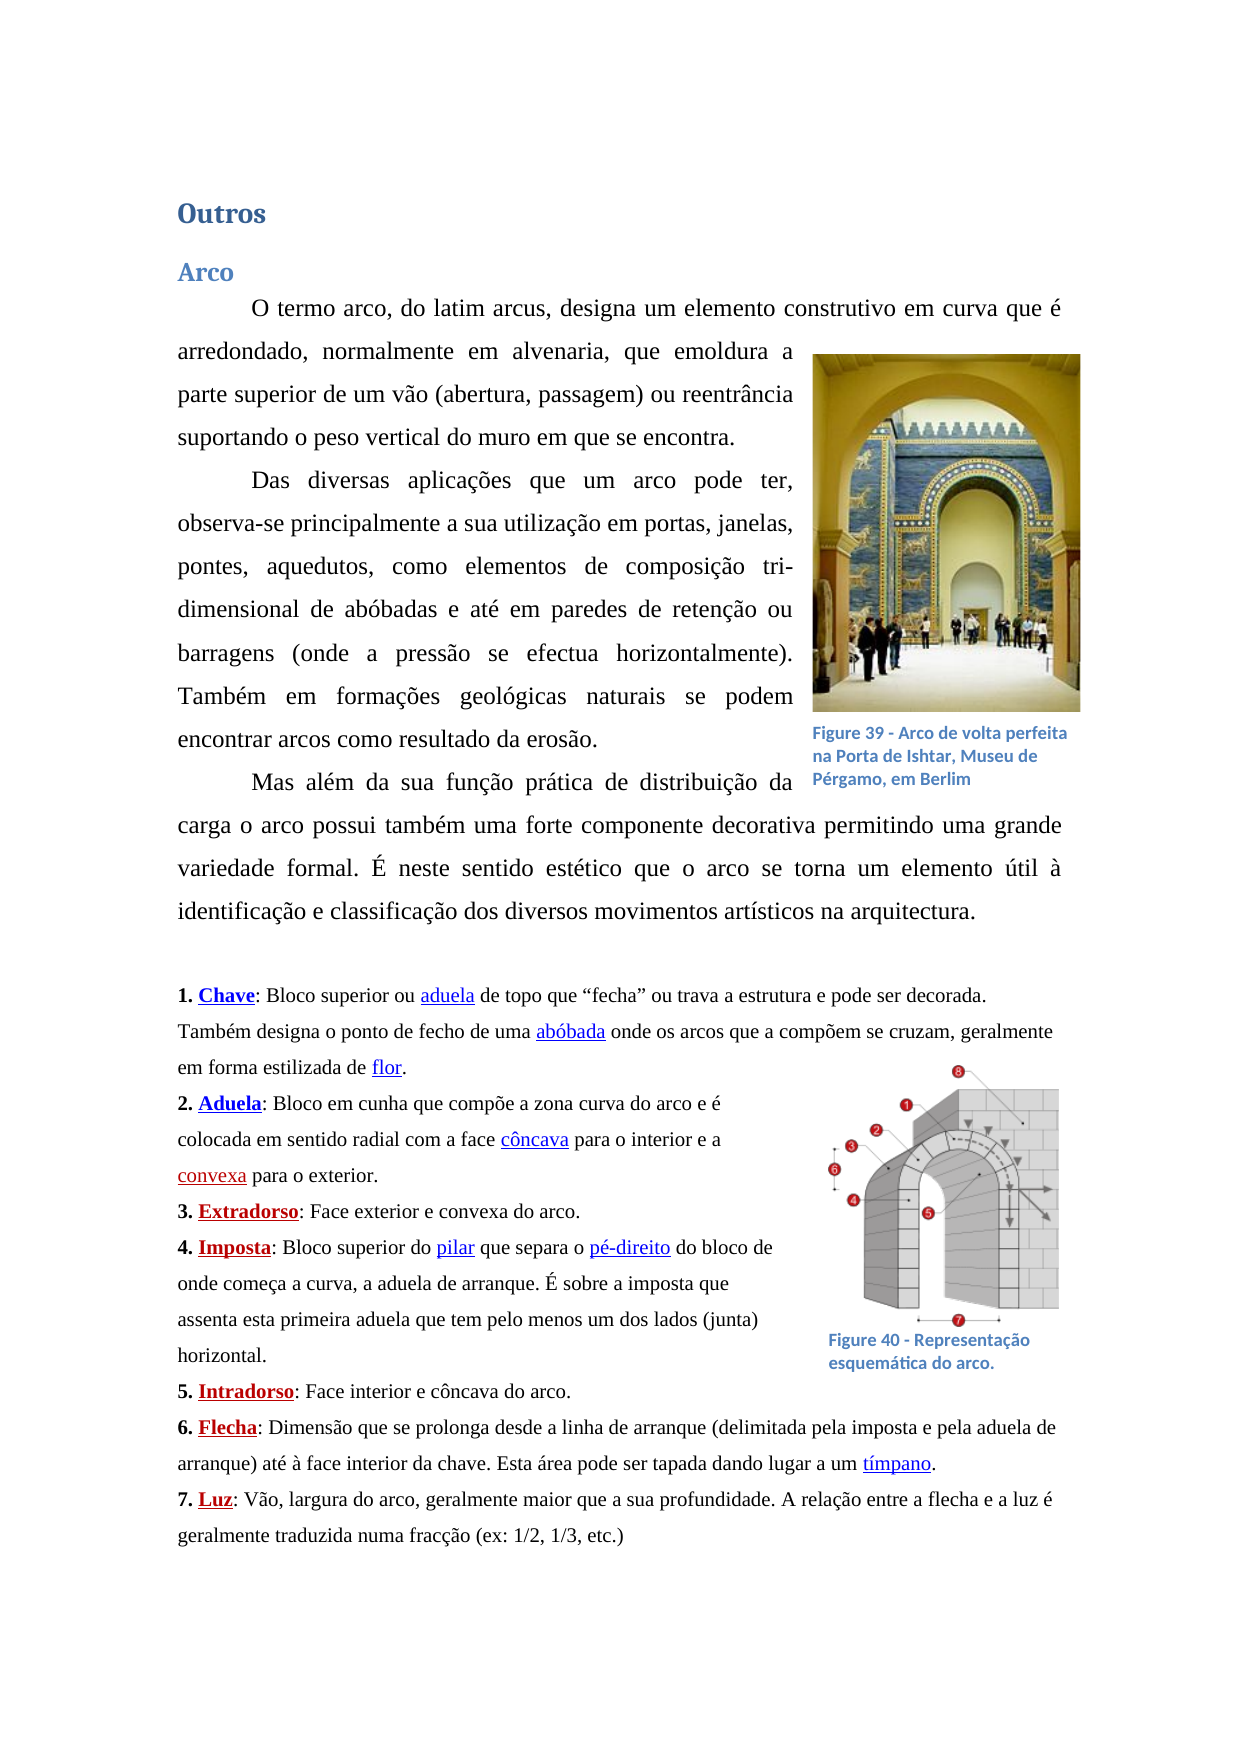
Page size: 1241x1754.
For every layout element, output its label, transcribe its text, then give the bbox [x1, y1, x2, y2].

picture [828, 1065, 1059, 1327]
text 7. Luz: Vão, largura do arco, geralmente maior que a sua profundidade. A relação entre a flecha e a luz é geralmente traduzida numa fracção (ex: 1/2, 1/3, etc.) [177, 1487, 1063, 1547]
text 6. Flecha: Dimensão que se prolonga desde a linha de arranque (delimitada pela imposta e pela aduela de arranque) até à face interior da chave. Esta área pode ser tapada dando lugar a um tímpano. [177, 1415, 1063, 1475]
text 4. Imposta: Bloco superior do pilar que separa o pé-direito do bloco de onde começa a curva, a aduela de arranque. É sobre a imposta que assenta esta primeira aduela que tem pelo menos um dos lados (junta) horizontal. [177, 1235, 1063, 1367]
subtitle Arco [177, 257, 1063, 288]
text Das diversas aplicações que um arco pode ter, observa-se principalmente a sua utilização em portas, janelas, pontes, aquedutos, como elementos de composição tri-dimensional de abóbadas e até em paredes de retenção ou barragens (onde a pressão se efectua horizontalmente). Também em formações geológicas naturais se podem encontrar arcos como resultado da erosão. [177, 465, 1063, 753]
picture [812, 354, 1081, 712]
subtitle Outros [177, 198, 1063, 231]
text O termo arco, do latim arcus, designa um elemento construtivo em curva que é arredondado, normalmente em alvenaria, que emoldura a parte superior de um vão (abertura, passagem) ou reentrância suportando o peso vertical do muro em que se encontra. [177, 293, 1063, 451]
text 2. Aduela: Bloco em cunha que compõe a zona curva do arco e é colocada em sentido radial com a face côncava para o interior e a convexa para o exterior. [177, 1091, 828, 1187]
text 5. Intradorso: Face interior e côncava do arco. [177, 1379, 1063, 1403]
text 1. Chave: Bloco superior ou aduela de topo que “fecha” ou trava a estrutura e pode ser decorada. Também designa o ponto de fecho de uma abóbada onde os arcos que a compõem se cruzam, geralmente em forma estilizada de flor. [177, 983, 1063, 1079]
text 3. Extradorso: Face exterior e convexa do arco. [177, 1199, 828, 1223]
text Mas além da sua função prática de distribuição da carga o arco possui também uma forte componente decorativa permitindo uma grande variedade formal. É neste sentido estético que o arco se torna um elemento útil à identificação e classificação dos diversos movimentos artísticos na arquitectura. [177, 767, 1063, 925]
